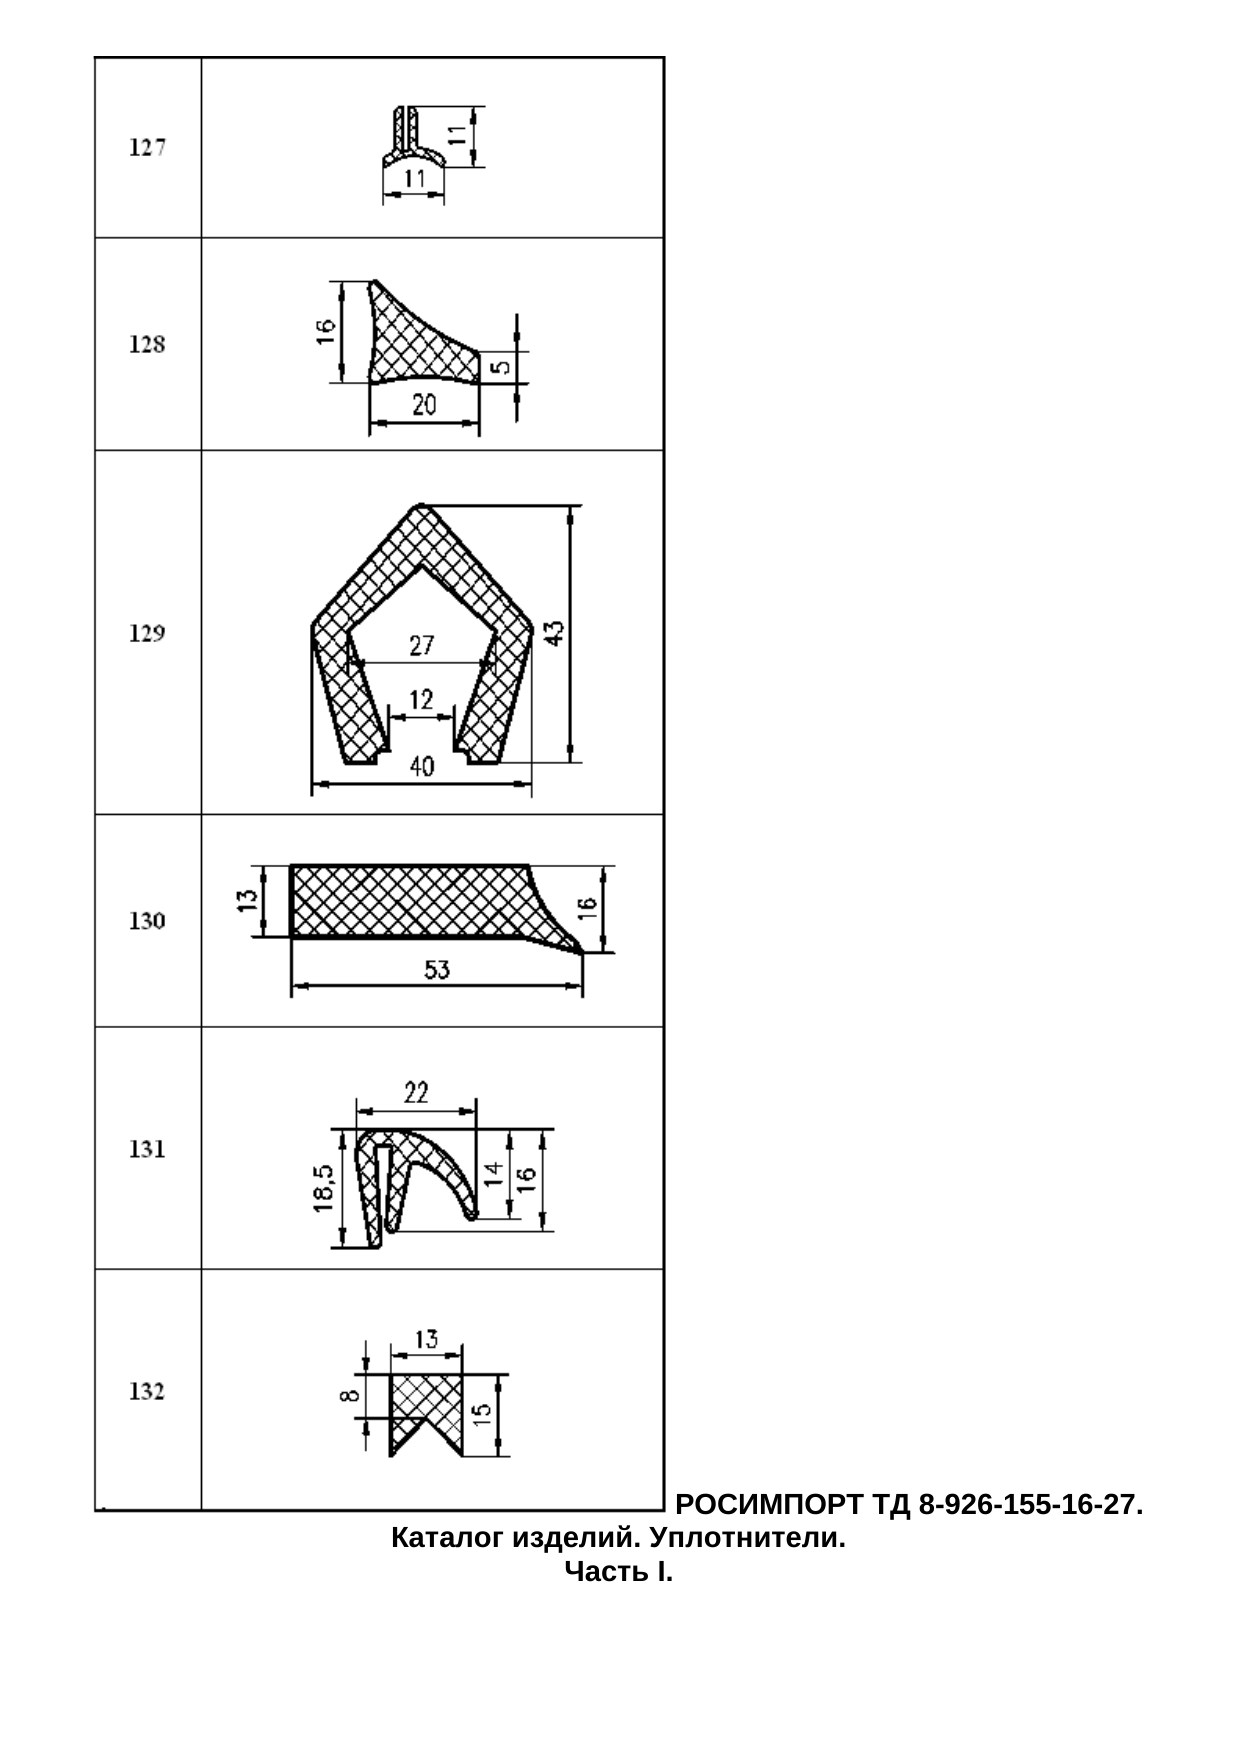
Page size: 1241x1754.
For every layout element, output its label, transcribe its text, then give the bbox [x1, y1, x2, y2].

text Часть I. [37, 1554, 1200, 1587]
picture [93, 56, 669, 1514]
